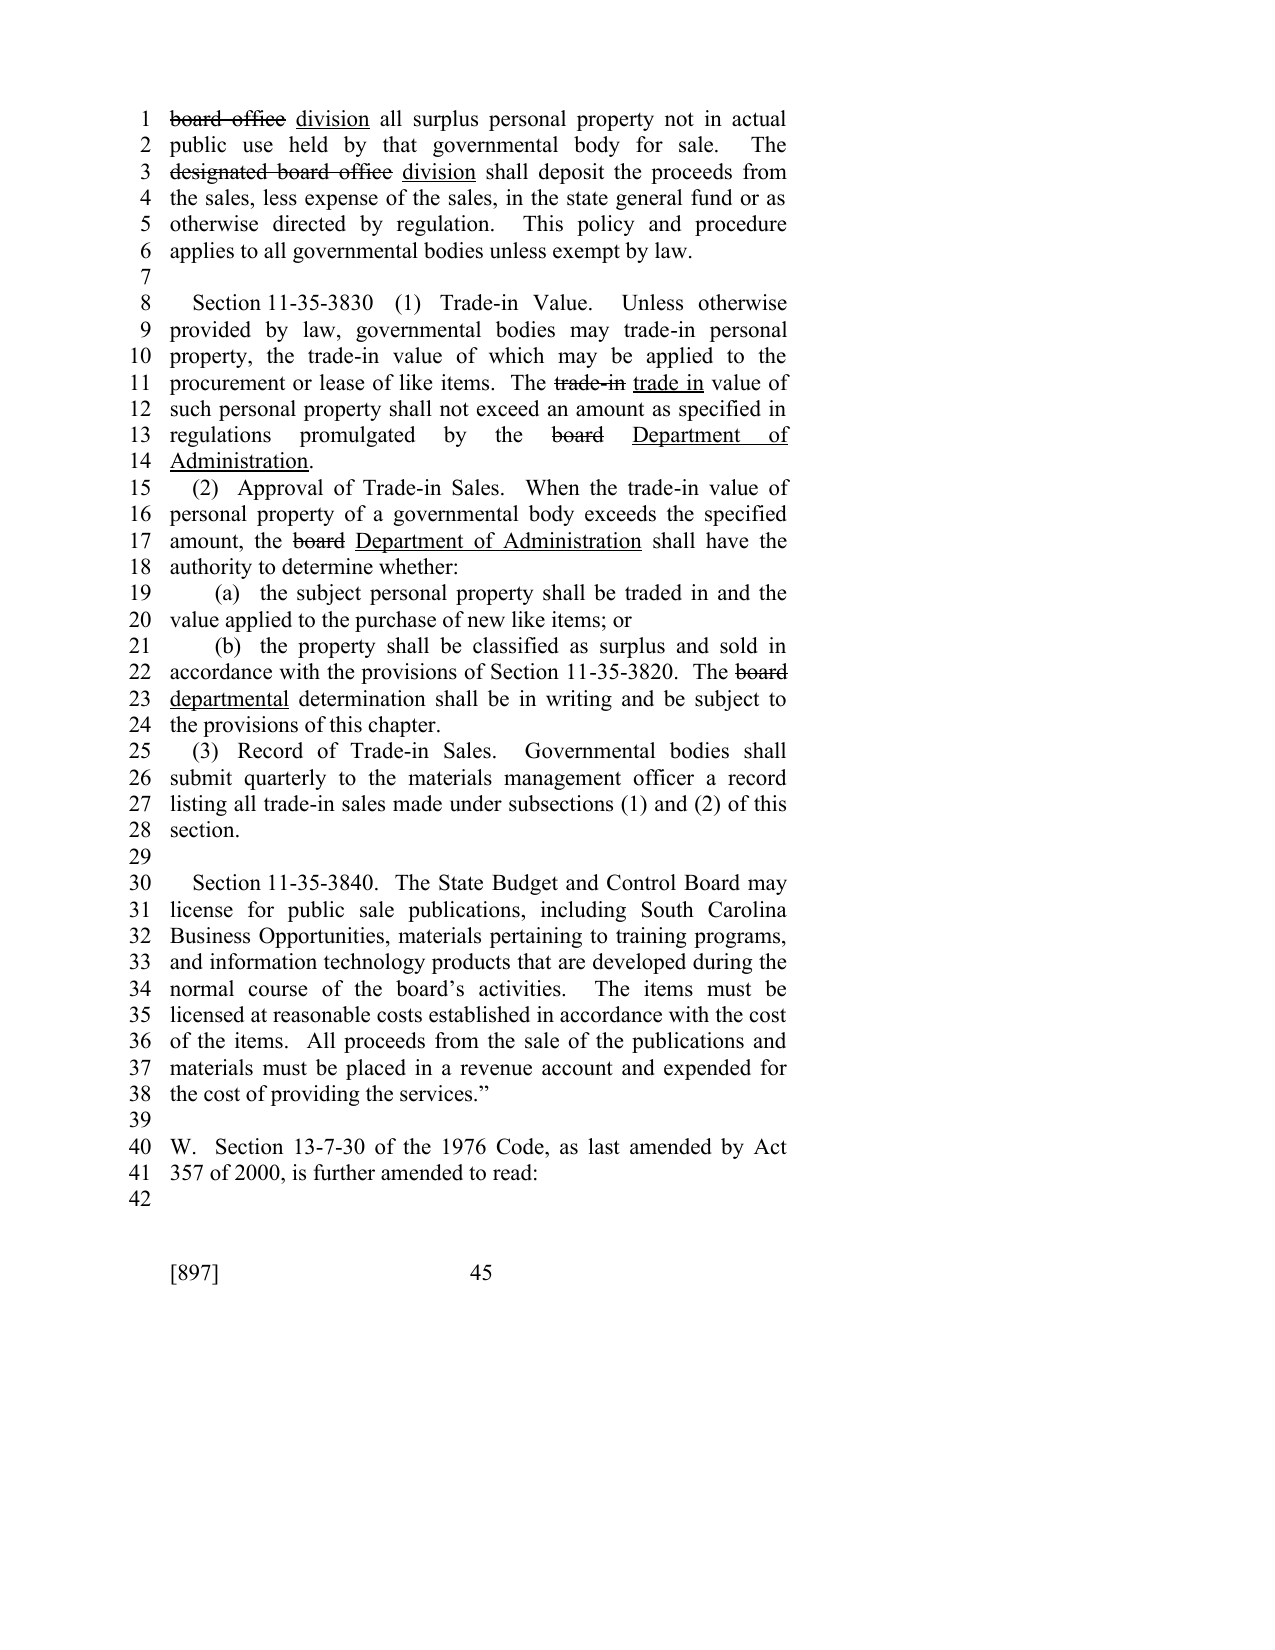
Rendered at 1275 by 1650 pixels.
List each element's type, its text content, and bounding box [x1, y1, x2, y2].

text W. Section 13-7-30 of the 1976 Code, as last amended by Act 357 of 2000, is further amended to read: [169, 1133, 787, 1186]
text (3) Record of Trade-in Sales. Governmental bodies shall submit quarterly to the materials management officer a record listing all trade-in sales made under subsections (1) and (2) of this section. [169, 737, 787, 843]
text (b) the property shall be classified as surplus and sold in accordance with the provisions of Section 11-35-3820. The board departmental determination shall be in writing and be subject to the provisions of this chapter. [169, 632, 787, 737]
text (2) Approval of Trade-in Sales. When the trade-in value of personal property of a governmental body exceeds the specified amount, the board Department of Administration shall have the authority to determine whether: [169, 474, 787, 579]
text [169, 105, 787, 263]
text Section 11-35-3830 (1) Trade-in Value. Unless otherwise provided by law, governmental bodies may trade-in personal property, the trade-in value of which may be applied to the procurement or lease of like items. The trade-in trade in value of such personal property shall not exceed an amount as specified in regulations promulgated by the board Department of Administration. [169, 289, 787, 474]
text (a) the subject personal property shall be traded in and the value applied to the purchase of new like items; or [169, 579, 787, 632]
text Section 11-35-3840. The State Budget and Control Board may license for public sale publications, including South Carolina Business Opportunities, materials pertaining to training programs, and information technology products that are developed during the normal course of the board’s activities. The items must be licensed at reasonable costs established in accordance with the cost of the items. All proceeds from the sale of the publications and materials must be placed in a revenue account and expended for the cost of providing the services.” [169, 869, 787, 1106]
